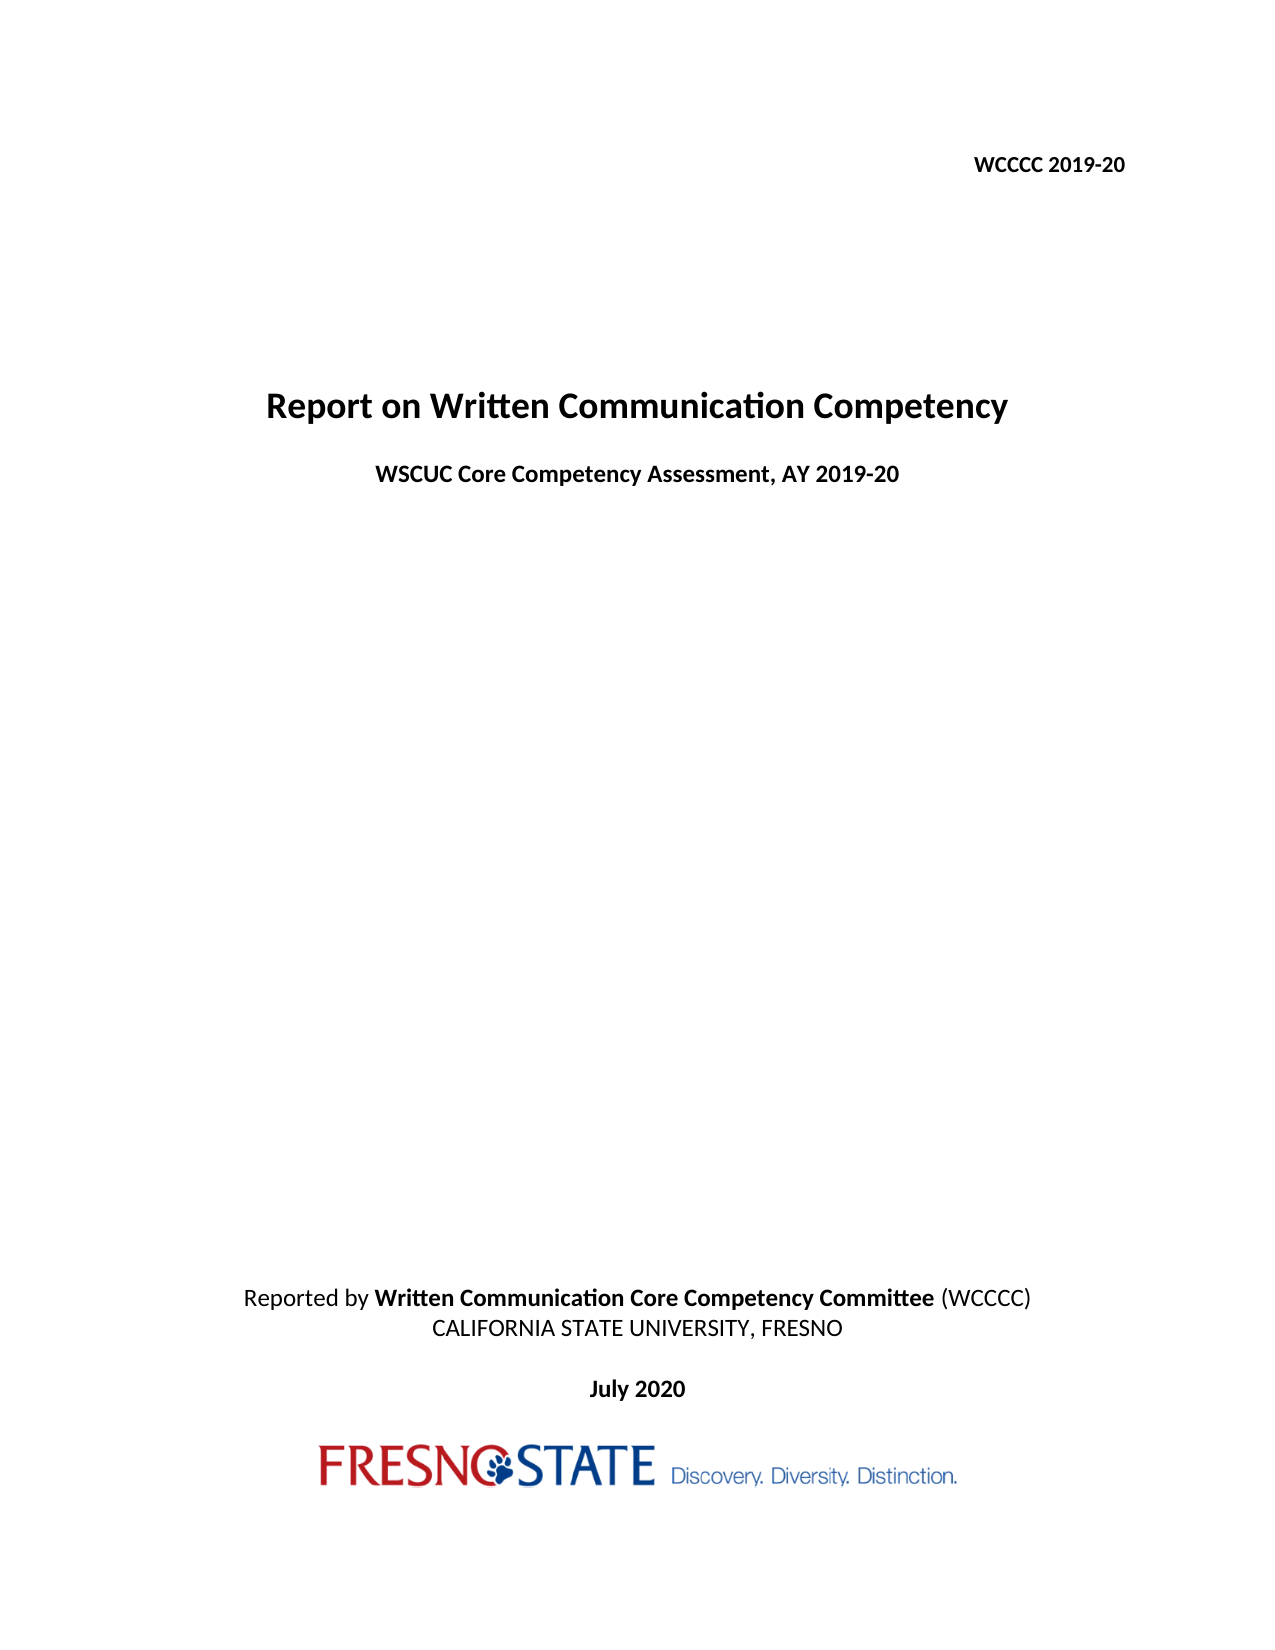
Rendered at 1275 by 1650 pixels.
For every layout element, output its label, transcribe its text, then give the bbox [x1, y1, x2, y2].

text WCCCC 2019-20 [150, 150, 1125, 178]
text July 2020 [150, 1374, 1125, 1404]
text Report on Written Communication Competency [150, 382, 1125, 427]
picture [315, 1443, 960, 1488]
text CALIFORNIA STATE UNIVERSITY, FRESNO [150, 1313, 1125, 1343]
text WSCUC Core Competency Assessment, AY 2019-20 [150, 458, 1125, 488]
text Reported by Written Communication Core Competency Committee (WCCCC) [150, 1282, 1125, 1313]
